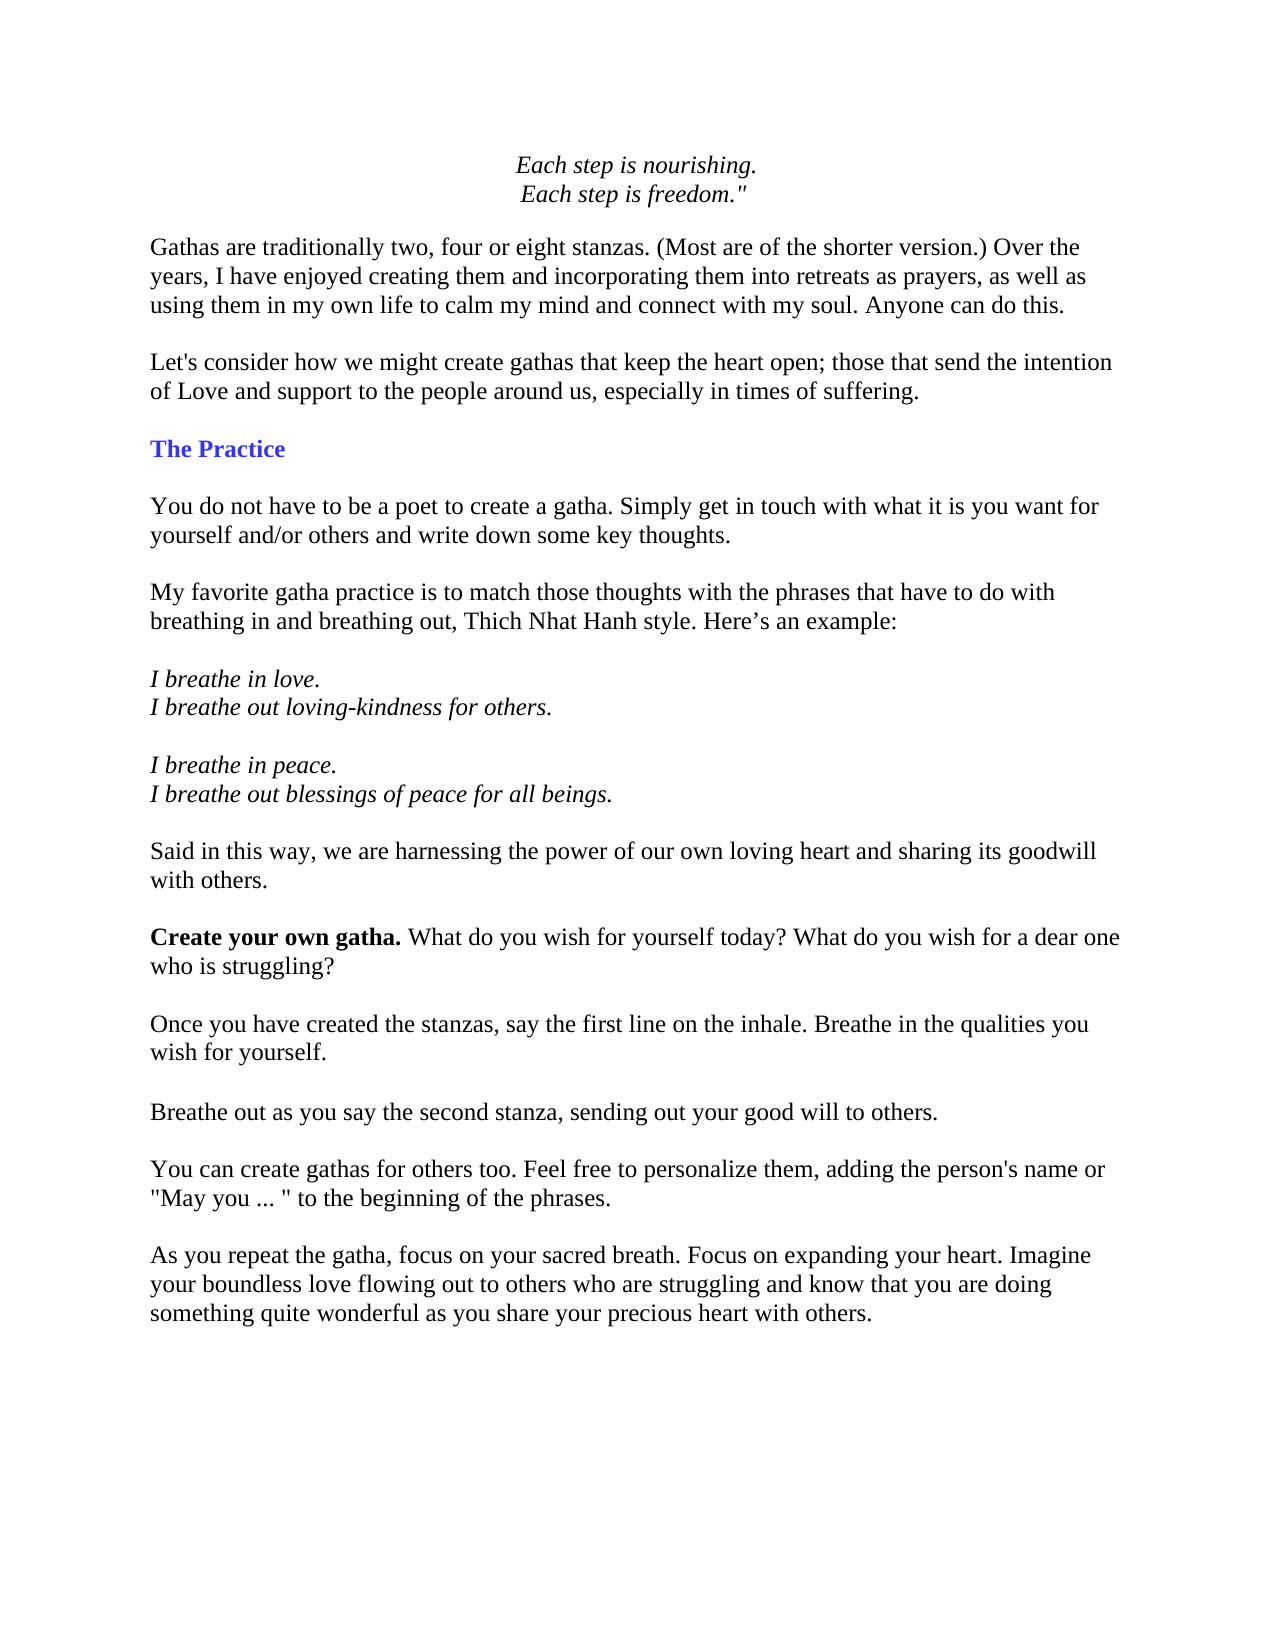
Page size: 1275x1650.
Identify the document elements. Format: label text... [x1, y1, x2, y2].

text Gathas are traditionally two, four or eight stanzas. (Most are of the shorter version.) Over the years, I have enjoyed creating them and incorporating them into retreats as prayers, as well as using them in my own life to calm my mind and connect with my soul. Anyone can do this. Let's consider how we might create gathas that keep the heart open; those that send the intention of Love and support to the people around us, especially in times of suffering. The Practice You do not have to be a poet to create a gatha. Simply get in touch with what it is you want for yourself and/or others and write down some key thoughts. My favorite gatha practice is to match those thoughts with the phrases that have to do with breathing in and breathing out, Thich Nhat Hanh style. Here’s an example: I breathe in love. I breathe out loving-kindness for others. I breathe in peace. I breathe out blessings of peace for all beings. Said in this way, we are harnessing the power of our own loving heart and sharing its goodwill with others. Create your own gatha. What do you wish for yourself today? What do you wish for a dear one who is struggling? Once you have created the stanzas, say the first line on the inhale. Breathe in the qualities you wish for yourself. [150, 232, 1125, 1097]
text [150, 150, 1125, 207]
text Breathe out as you say the second stanza, sending out your good will to others. You can create gathas for others too. Feel free to personalize them, adding the person's name or "May you ... " to the beginning of the phrases. As you repeat the gatha, focus on your sacred breath. Focus on expanding your heart. Imagine your boundless love flowing out to others who are struggling and know that you are doing something quite wonderful as you share your precious heart with others. [150, 1097, 1125, 1386]
